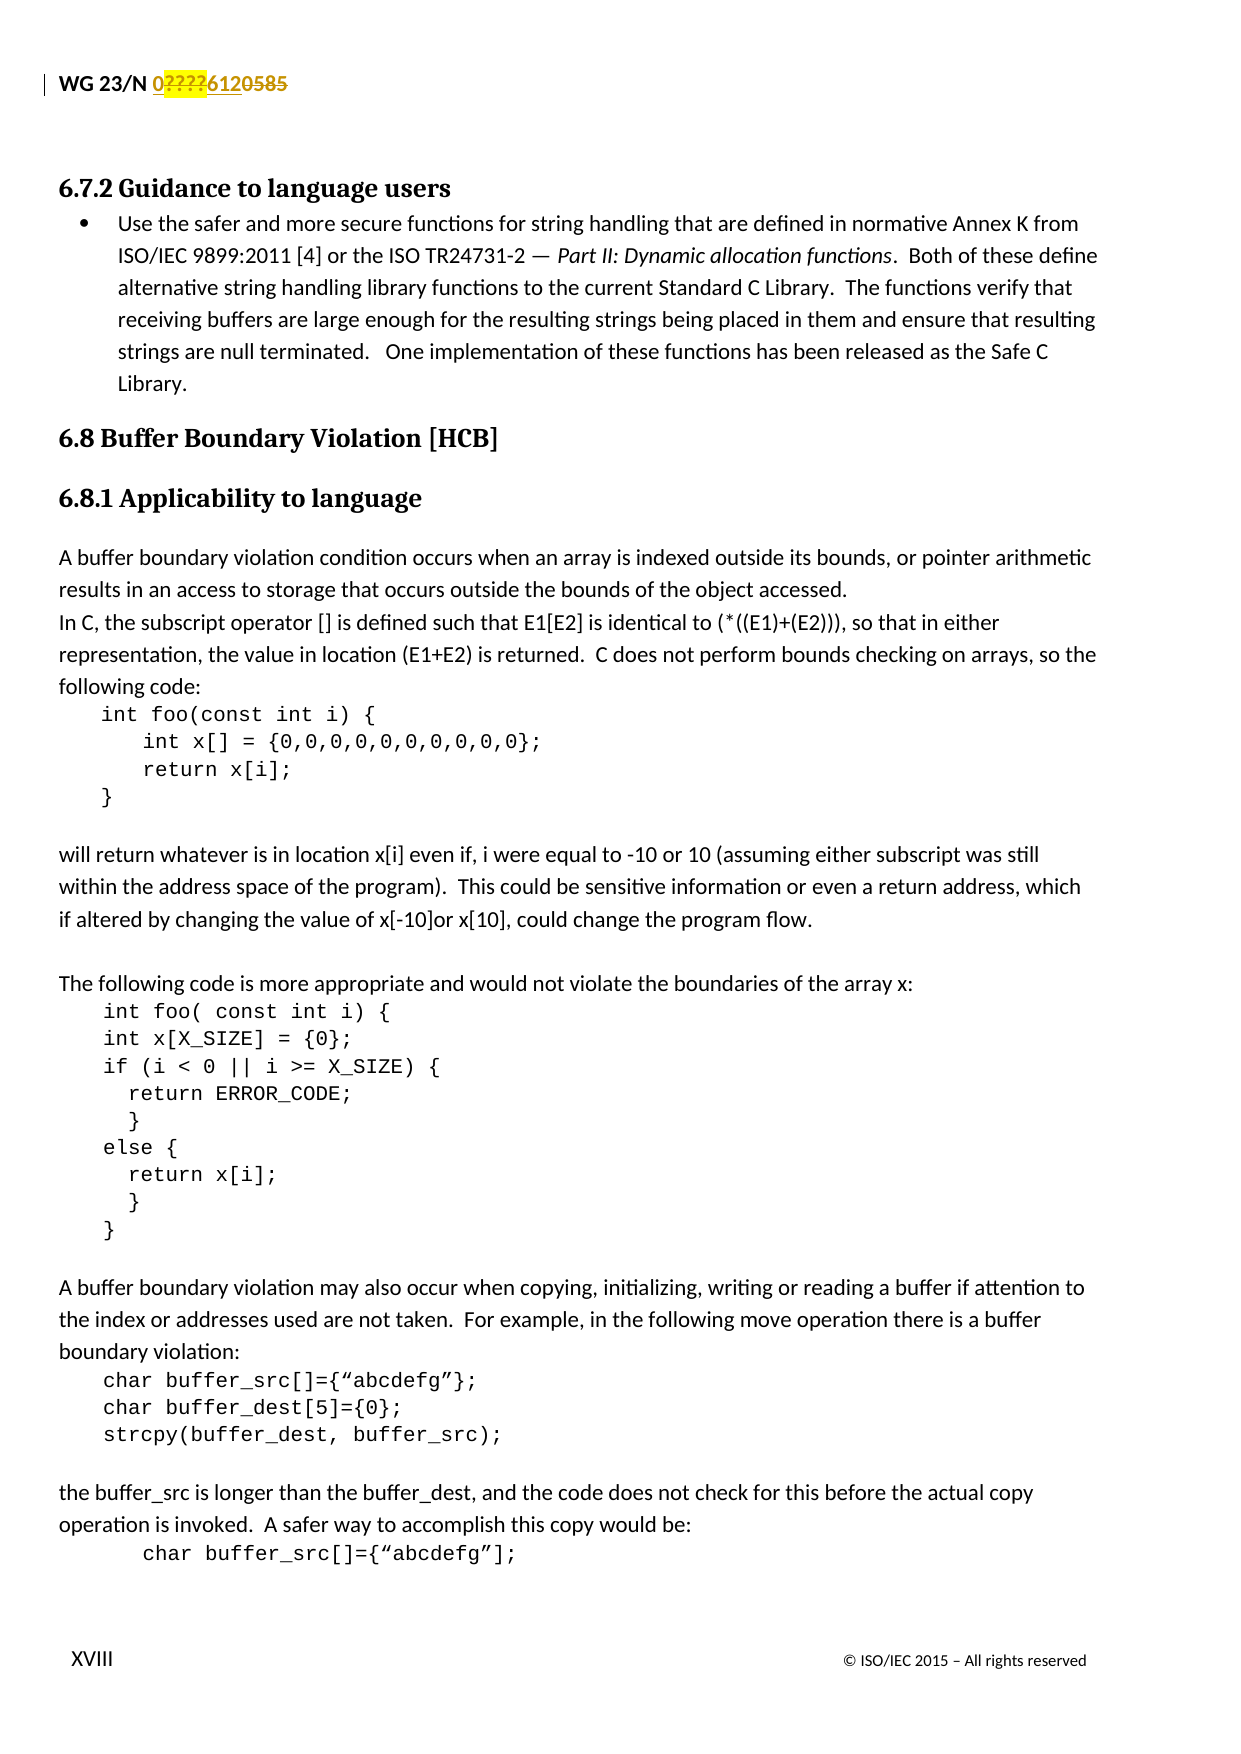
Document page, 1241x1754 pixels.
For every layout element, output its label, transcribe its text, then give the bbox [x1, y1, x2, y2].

text the buffer_src is longer than the buffer_dest, and the code does not check for this before the actual copy operation is invoked. A safer way to accomplish this copy would be: [58, 1478, 1099, 1539]
text char buffer_src[]={“abcdefg”}; [103, 1370, 1099, 1393]
subtitle 6.7.2 Guidance to language users [58, 173, 1099, 205]
text char buffer_dest[5]={0}; [103, 1397, 1099, 1421]
text A buffer boundary violation may also occur when copying, initializing, writing or reading a buffer if attention to the index or addresses used are not taken. For example, in the following move operation there is a buffer boundary violation: [58, 1273, 1099, 1366]
text In C, the subscript operator [] is defined such that E1[E2] is identical to (*((E1)+(E2))), so that in either representation, the value in location (E1+E2) is returned. C does not perform bounds checking on arrays, so the following code: [58, 608, 1099, 700]
text } [103, 1219, 1099, 1242]
text } [103, 1192, 1099, 1215]
text The following code is more appropriate and would not violate the boundaries of the array x: [58, 969, 1099, 997]
text strcpy(buffer_dest, buffer_src); [103, 1424, 1099, 1448]
text A buffer boundary violation condition occurs when an array is indexed outside its bounds, or pointer arithmetic results in an access to storage that occurs outside the bounds of the object accessed. [58, 543, 1099, 604]
text if (i < 0 || i >= X_SIZE) { [103, 1056, 1099, 1079]
text else { [103, 1137, 1099, 1161]
text int x[X_SIZE] = {0}; [103, 1028, 1099, 1052]
text return x[i]; [58, 759, 1099, 782]
text } [103, 1110, 1099, 1134]
list Use the safer and more secure functions for string handling that are defined in normative Annex K from ISO/IEC 9899:2011 [4] or the ISO TR24731-2 — Part II: Dynamic allocation functions. Both of these define alternative string handling library functions to the current Standard C Library. The functions verify that receiving buffers are large enough for the resulting strings being placed in them and ensure that resulting strings are null terminated. One implementation of these functions has been released as the Safe C Library. [80, 209, 1099, 398]
subtitle 6.8.1 Applicability to language [58, 483, 1099, 514]
text return ERROR_CODE; [103, 1083, 1099, 1106]
text return x[i]; [103, 1164, 1099, 1188]
text } [58, 786, 1099, 809]
subtitle 6.8 Buffer Boundary Violation [HCB] [58, 423, 1099, 454]
text int foo( const int i) { [103, 1001, 1099, 1025]
text int x[] = {0,0,0,0,0,0,0,0,0,0}; [58, 732, 1099, 755]
text char buffer_src[]={“abcdefg”]; [103, 1543, 1099, 1566]
text will return whatever is in location x[i] even if, i were equal to -10 or 10 (assuming either subscript was still within the address space of the program). This could be sensitive information or even a return address, which if altered by changing the value of x[-10]or x[10], could change the program flow. [58, 840, 1099, 933]
text int foo(const int i) { [58, 704, 1099, 728]
